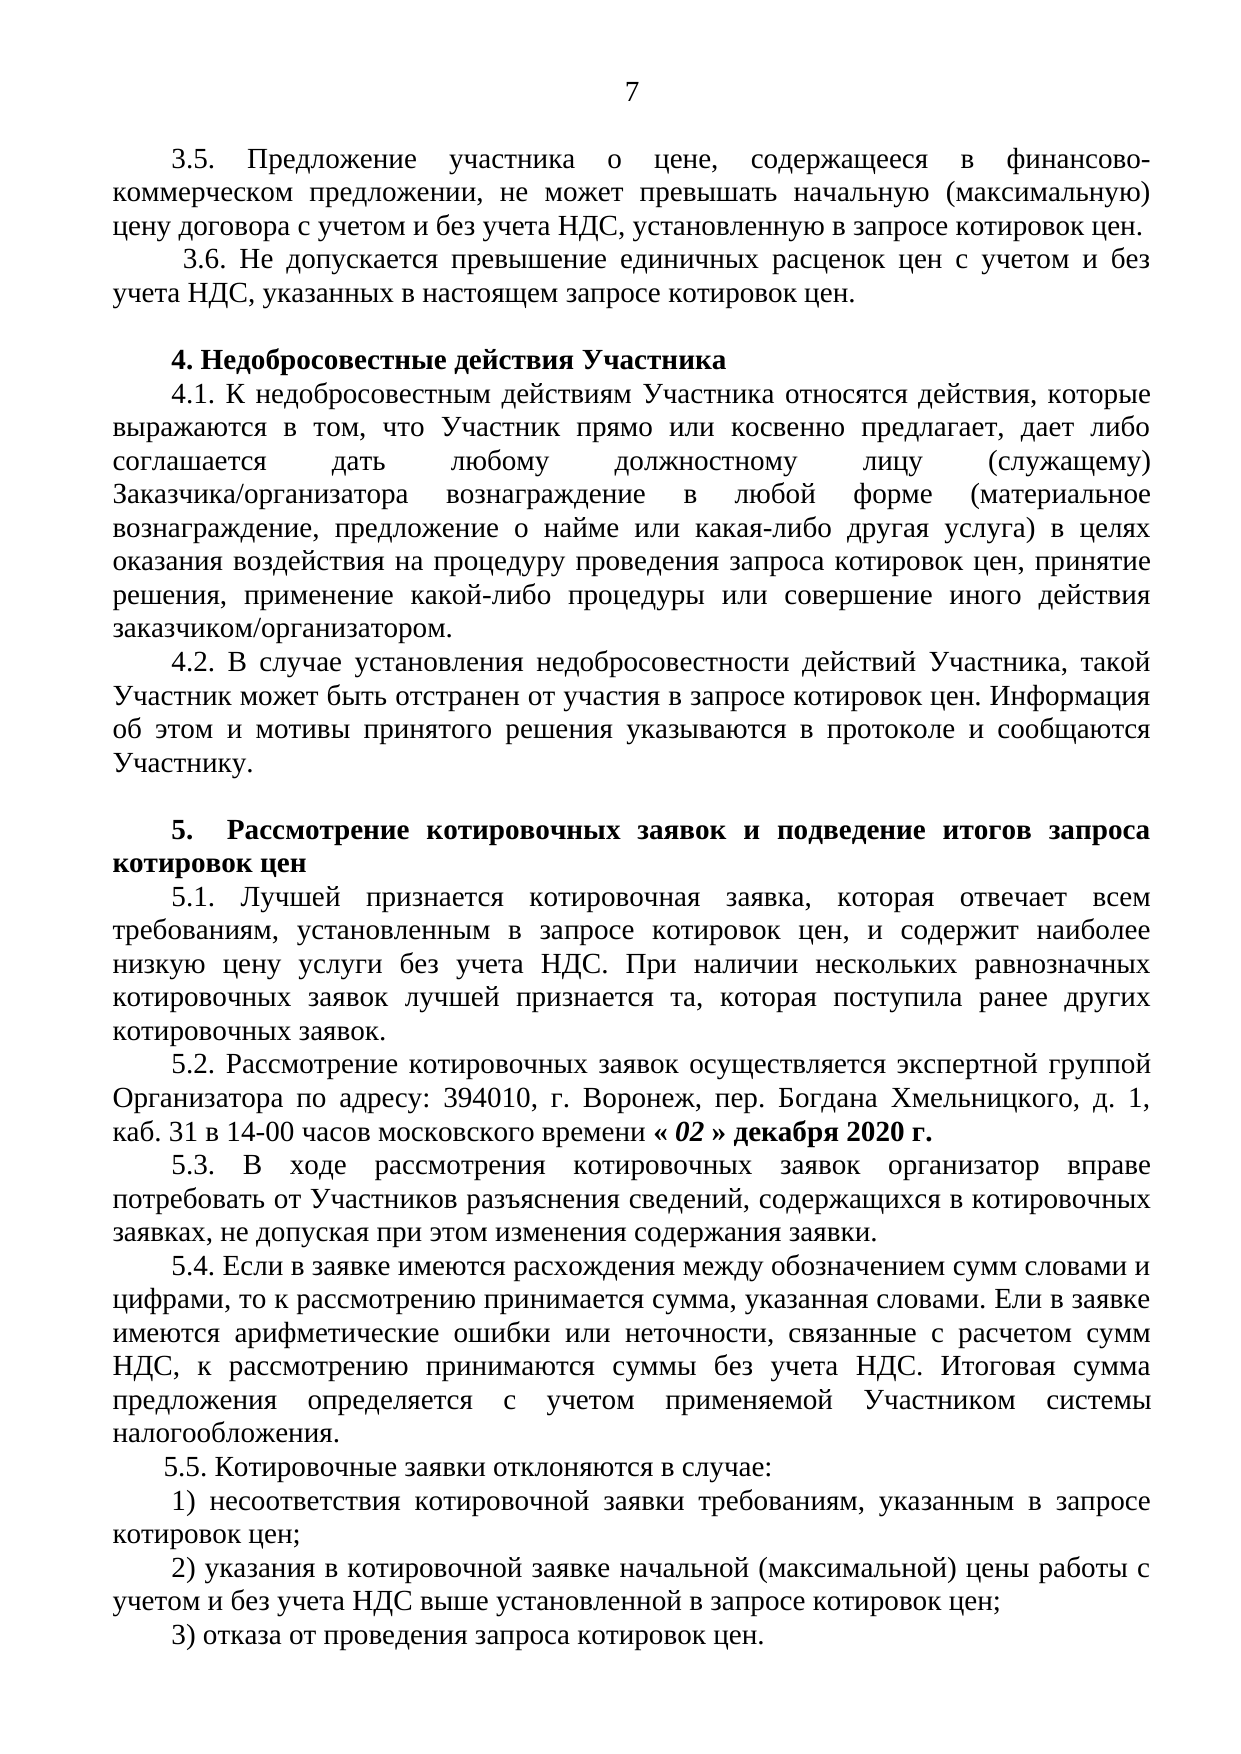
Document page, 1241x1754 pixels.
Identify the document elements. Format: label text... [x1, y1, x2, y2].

text 5.4. Если в заявке имеются расхождения между обозначением сумм словами и цифрами, то к рассмотрению принимается сумма, указанная словами. Ели в заявке имеются арифметические ошибки или неточности, связанные с расчетом сумм НДС, к рассмотрению принимаются суммы без учета НДС. Итоговая сумма предложения определяется с учетом применяемой Участником системы налогообложения. [112, 1248, 1152, 1449]
text 2) указания в котировочной заявке начальной (максимальной) цены работы с учетом и без учета НДС выше установленной в запросе котировок цен; [112, 1550, 1152, 1617]
text 5.1. Лучшей признается котировочная заявка, которая отвечает всем требованиям, установленным в запросе котировок цен, и содержит наиболее низкую цену услуги без учета НДС. При наличии нескольких равнозначных котировочных заявок лучшей признается та, которая поступила ранее других котировочных заявок. [112, 879, 1152, 1047]
text 5. Рассмотрение котировочных заявок и подведение итогов запроса котировок цен [112, 812, 1152, 879]
list 5.2. Рассмотрение котировочных заявок осуществляется экспертной группой Организатора по адресу: 394010, г. Воронеж, пер. Богдана Хмельницкого, д. 1, каб. 31 в 14-00 часов московского времени « 02 » декабря 2020 г. [112, 1047, 1152, 1147]
text 1) несоответствия котировочной заявки требованиям, указанным в запросе котировок цен; [112, 1483, 1152, 1550]
text 5.5. Котировочные заявки отклоняются в случае: [112, 1449, 1152, 1483]
text 3.6. Не допускается превышение единичных расценок цен с учетом и без учета НДС, указанных в настоящем запросе котировок цен. [112, 242, 1152, 309]
text 4.2. В случае установления недобросовестности действий Участника, такой Участник может быть отстранен от участия в запросе котировок цен. Информация об этом и мотивы принятого решения указываются в протоколе и сообщаются Участнику. [112, 644, 1152, 778]
text 4. Недобросовестные действия Участника [112, 342, 1152, 376]
list 3.5. Предложение участника о цене, содержащееся в финансово-коммерческом предложении, не может превышать начальную (максимальную) цену договора с учетом и без учета НДС, установленную в запросе котировок цен. [112, 141, 1152, 242]
text 4.1. К недобросовестным действиям Участника относятся действия, которые выражаются в том, что Участник прямо или косвенно предлагает, дает либо соглашается дать любому должностному лицу (служащему) Заказчика/организатора вознаграждение в любой форме (материальное вознаграждение, предложение о найме или какая-либо другая услуга) в целях оказания воздействия на процедуру проведения запроса котировок цен, принятие решения, применение какой-либо процедуры или совершение иного действия заказчиком/организатором. [112, 376, 1152, 644]
text 3) отказа от проведения запроса котировок цен. [112, 1617, 1152, 1650]
text 5.3. В ходе рассмотрения котировочных заявок организатор вправе потребовать от Участников разъяснения сведений, содержащихся в котировочных заявках, не допуская при этом изменения содержания заявки. [112, 1147, 1152, 1248]
